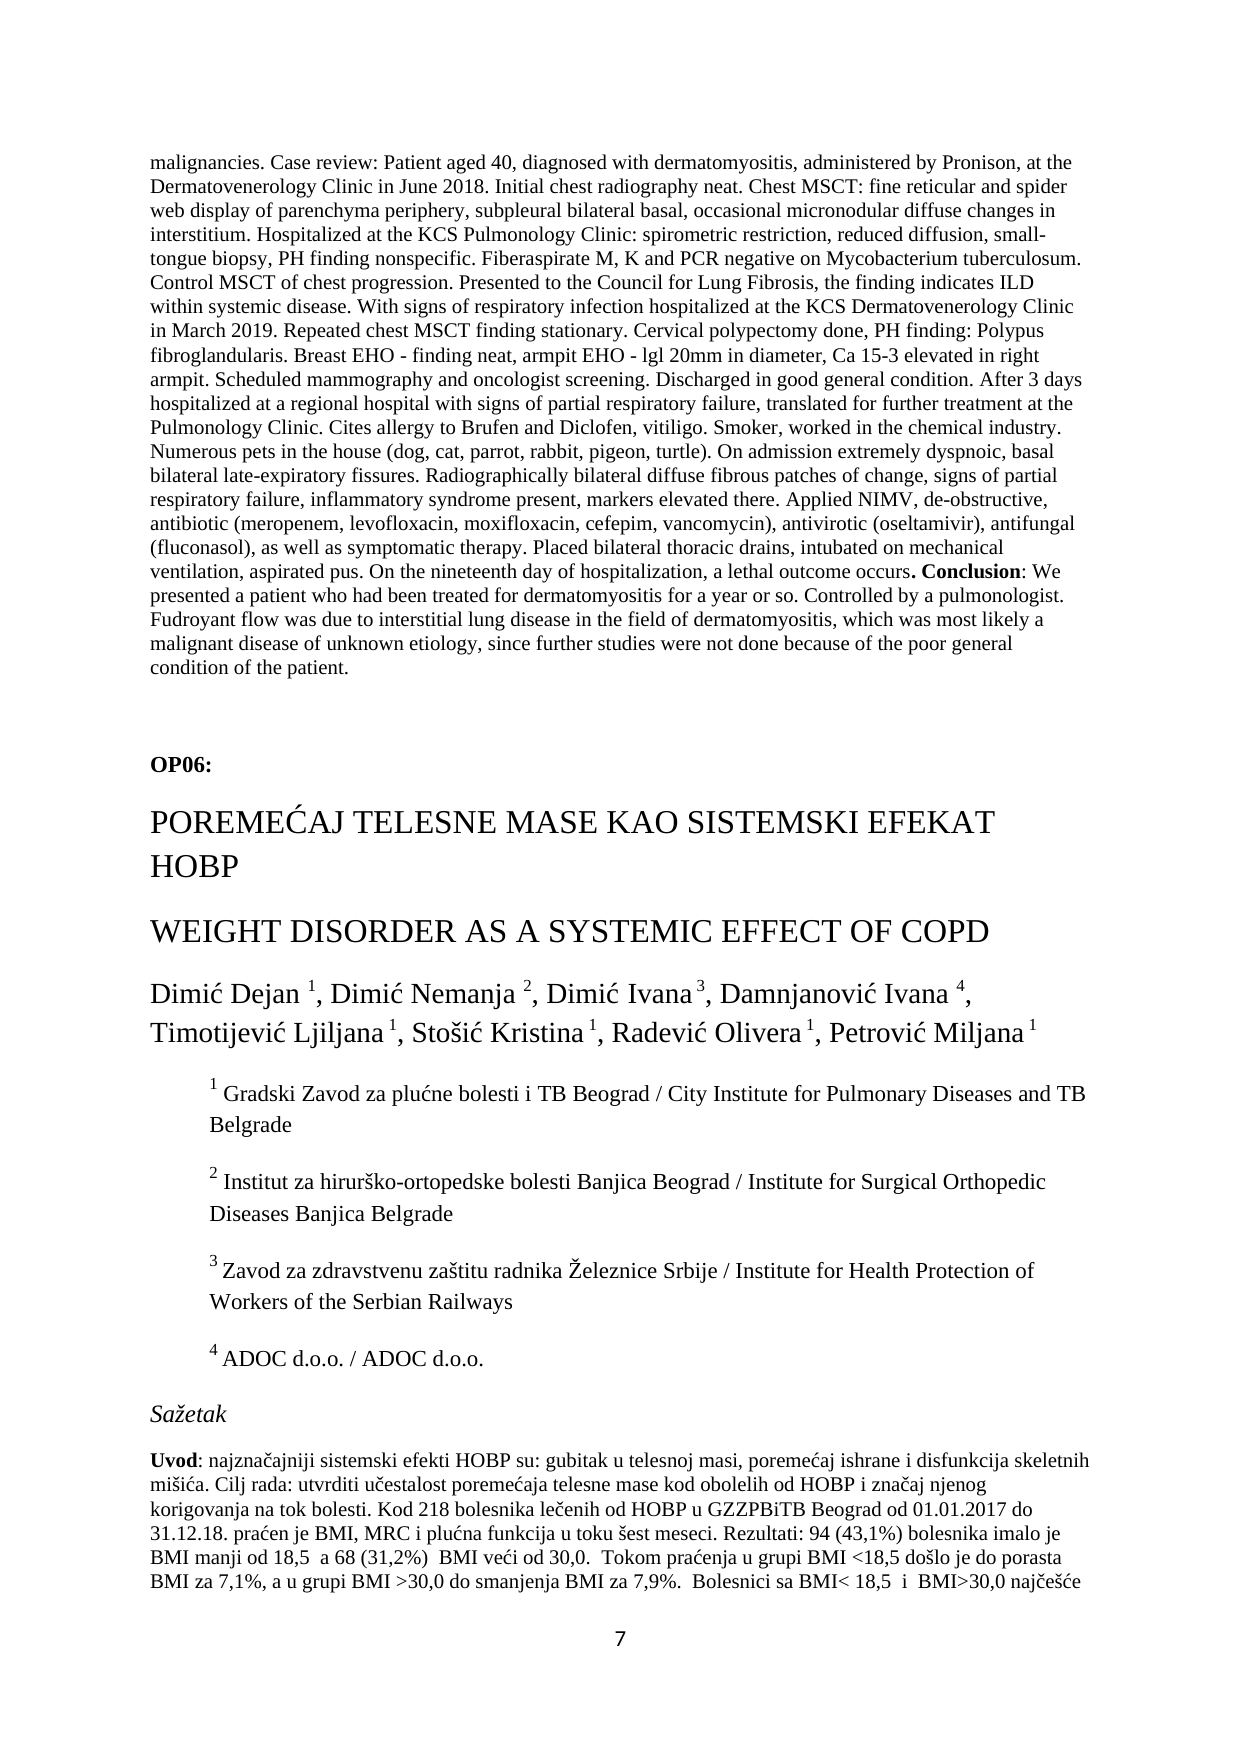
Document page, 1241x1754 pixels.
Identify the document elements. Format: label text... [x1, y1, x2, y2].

text 3 Zavod za zdravstvenu zaštitu radnika Železnice Srbije / Institute for Health Protection of Workers of the Serbian Railways [209, 1251, 1090, 1315]
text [150, 150, 1090, 679]
text 2 Institut za hirurško-ortopedske bolesti Banjica Beograd / Institute for Surgical Orthopedic Diseases Banjica Belgrade [209, 1162, 1090, 1226]
text Dimić Dejan 1, Dimić Nemanja 2, Dimić Ivana 3, Damnjanović Ivana 4, Timotijević Ljiljana 1, Stošić Kristina 1, Radević Olivera 1, Petrović Miljana 1 [150, 976, 1090, 1048]
text OP06: [150, 751, 1090, 778]
text WEIGHT DISORDER AS A SYSTEMIC EFFECT OF COPD [150, 911, 1090, 949]
text 4 ADOC d.o.o. / ADOC d.o.o. [209, 1339, 1090, 1373]
text Sažetak [150, 1399, 1090, 1427]
text 1 Gradski Zavod za plućne bolesti i TB Beograd / City Institute for Pulmonary Diseases and TB Belgrade [209, 1074, 1090, 1138]
text POREMEĆAJ TELESNE MASE KAO SISTEMSKI EFEKAT HOBP [150, 802, 1090, 885]
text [150, 1448, 1090, 1593]
